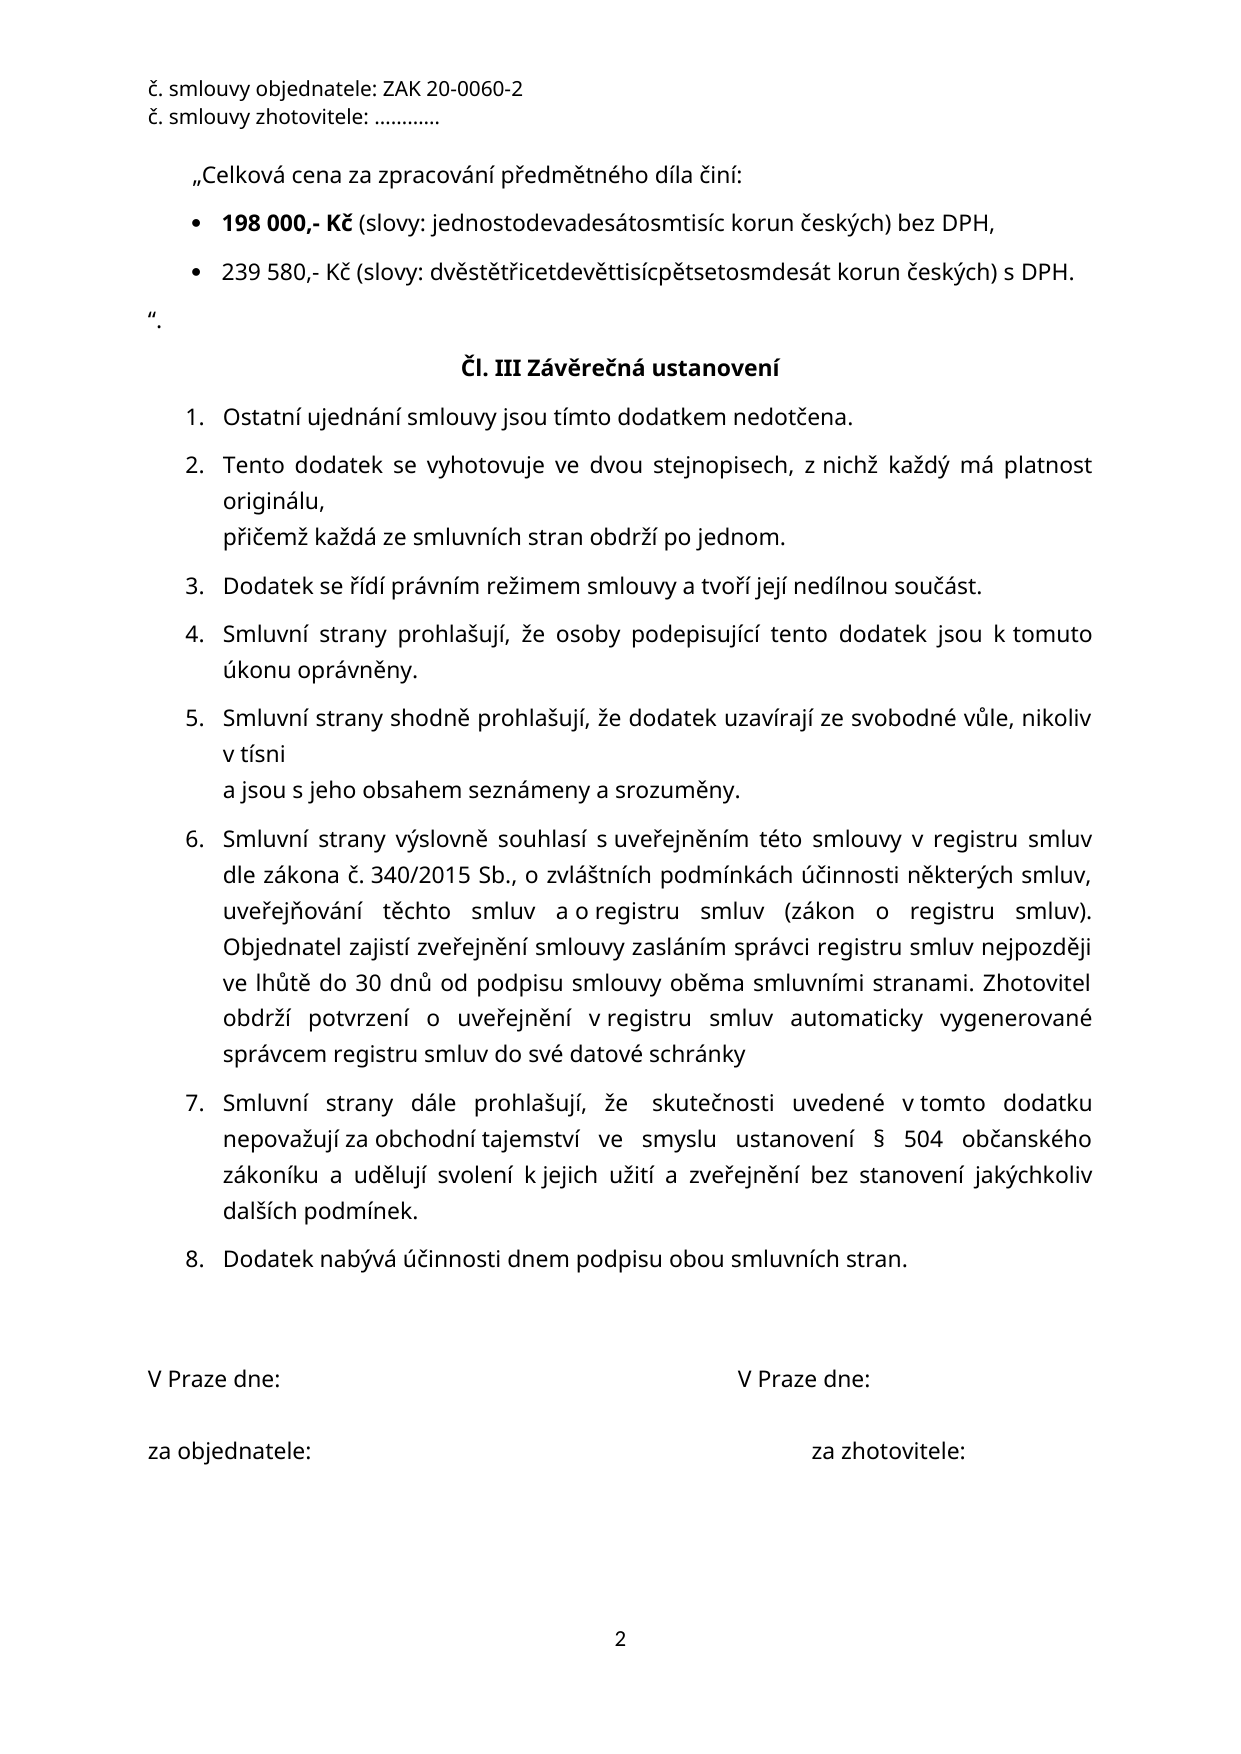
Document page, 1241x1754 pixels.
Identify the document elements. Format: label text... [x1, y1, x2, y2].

list 198 000,- Kč (slovy: jednostodevadesátosmtisíc korun českých) bez DPH, [148, 207, 1093, 238]
text “. [148, 304, 1093, 335]
list Tento dodatek se vyhotovuje ve dvou stejnopisech, z nichž každý má platnost originálu, přičemž každá ze smluvních stran obdrží po jednom. [185, 449, 1093, 552]
list Smluvní strany shodně prohlašují, že dodatek uzavírají ze svobodné vůle, nikoliv v tísni a jsou s jeho obsahem seznámeny a srozuměny. [185, 702, 1093, 806]
text Čl. III Závěrečná ustanovení [148, 352, 1093, 384]
list Smluvní strany prohlašují, že osoby podepisující tento dodatek jsou k tomuto úkonu oprávněny. [185, 618, 1093, 685]
text „Celková cena za zpracování předmětného díla činí: [192, 159, 1093, 190]
text za objednatele: za zhotovitele: [148, 1435, 1093, 1466]
list 239 580,- Kč (slovy: dvěstětřicetdevěttisícpětsetosmdesát korun českých) s DPH. [148, 256, 1093, 287]
list Dodatek se řídí právním režimem smlouvy a tvoří její nedílnou součást. [185, 569, 1093, 601]
list Dodatek nabývá účinnosti dnem podpisu obou smluvních stran. [185, 1243, 1093, 1274]
list Ostatní ujednání smlouvy jsou tímto dodatkem nedotčena. [185, 401, 1093, 432]
list Smluvní strany dále prohlašují, že skutečnosti uvedené v tomto dodatku nepovažují za obchodní tajemství ve smyslu ustanovení § 504 občanského zákoníku a udělují svolení k jejich užití a zveřejnění bez stanovení jakýchkoliv dalších podmínek. [185, 1087, 1093, 1226]
list Smluvní strany výslovně souhlasí s uveřejněním této smlouvy v registru smluv dle zákona č. 340/2015 Sb., o zvláštních podmínkách účinnosti některých smluv, uveřejňování těchto smluv a o registru smluv (zákon o registru smluv). Objednatel zajistí zveřejnění smlouvy zasláním správci registru smluv nejpozději ve lhůtě do 30 dnů od podpisu smlouvy oběma smluvními stranami. Zhotovitel obdrží potvrzení o uveřejnění v registru smluv automaticky vygenerované správcem registru smluv do své datové schránky [185, 823, 1093, 1069]
text V Praze dne: V Praze dne: [148, 1363, 1093, 1394]
